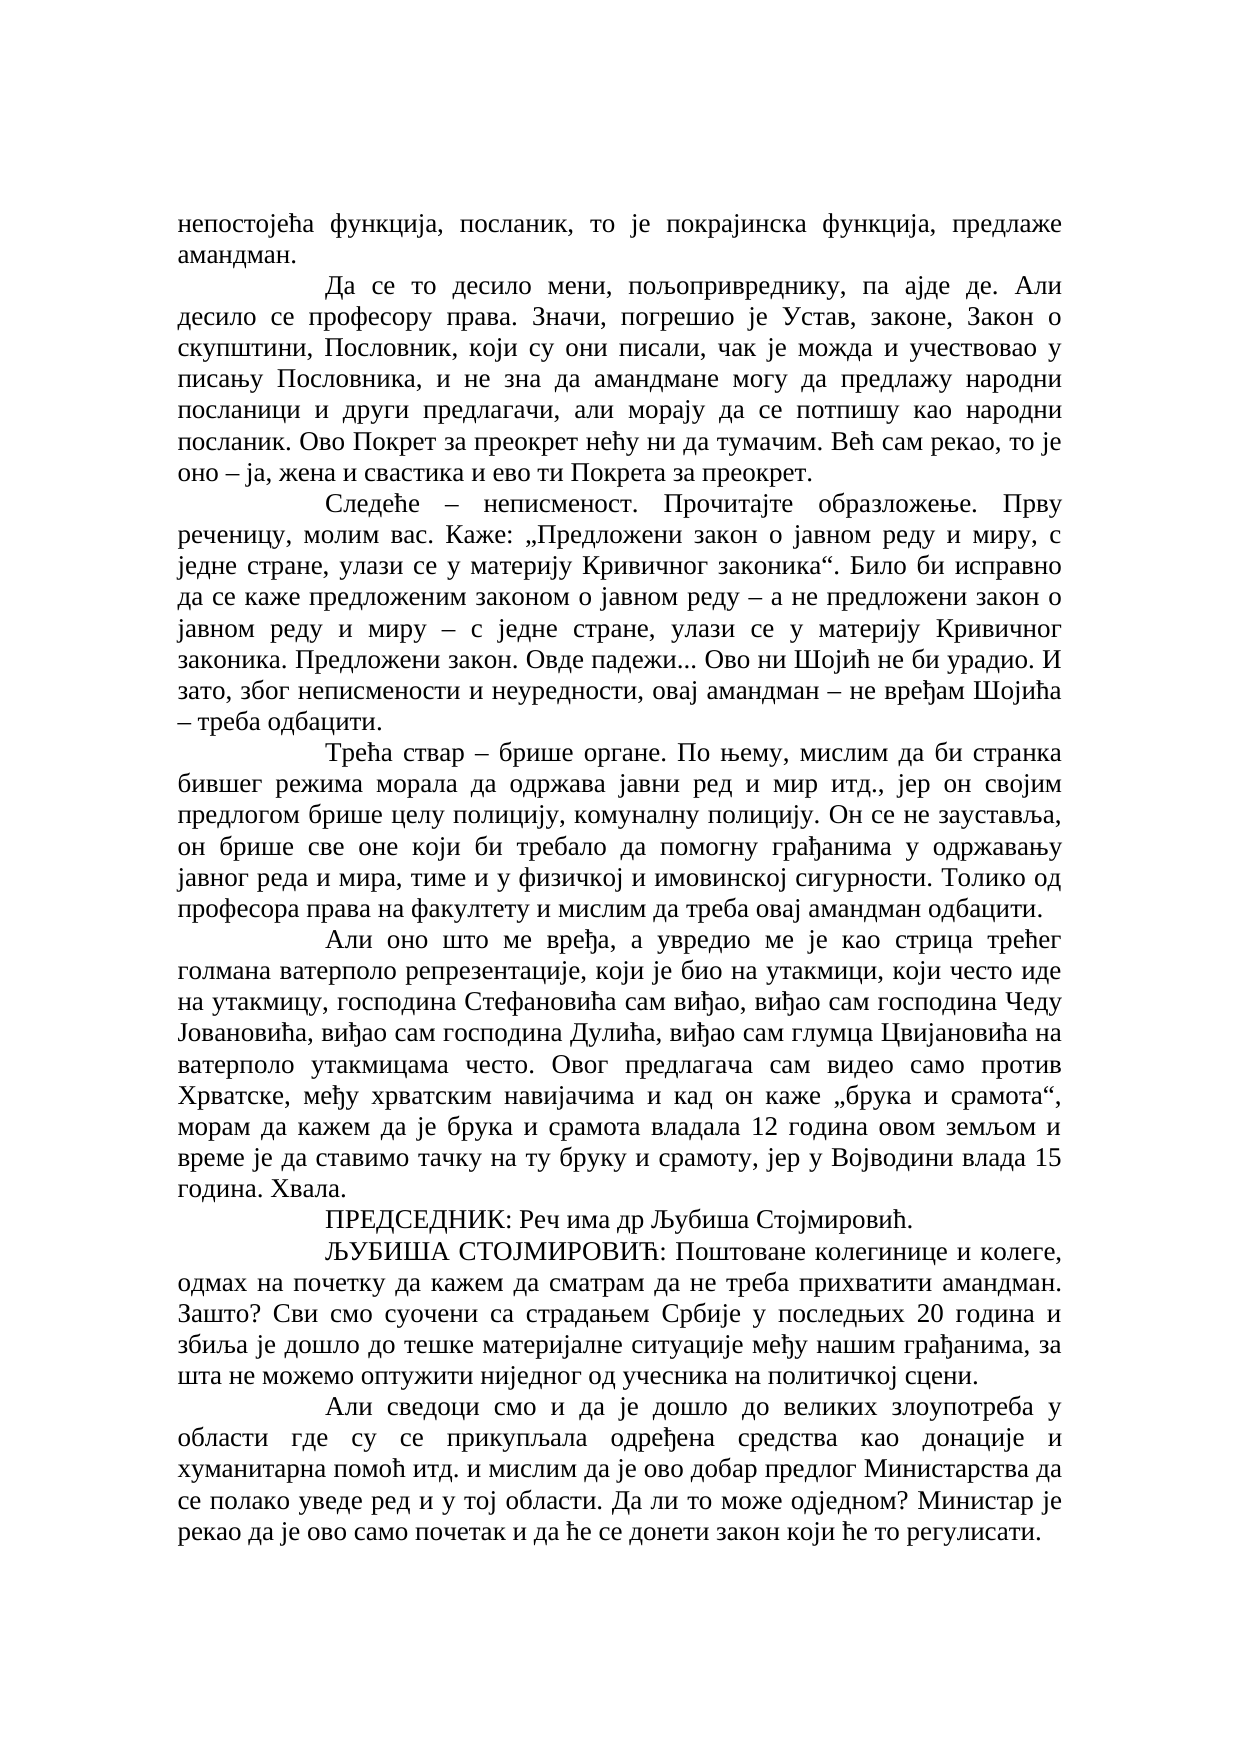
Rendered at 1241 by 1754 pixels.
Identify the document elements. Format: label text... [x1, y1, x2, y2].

text Али сведоци смо и да је дошло до великих злоупотреба у области где су се прикупљала одређена средства као донације и хуманитарна помоћ итд. и мислим да је ово добар предлог Министарства да се полако уведе ред и у тој области. Да ли то може одједном? Министар је рекао да је ово само почетак и да ће се донети закон који ће то регулисати. [177, 1390, 1063, 1546]
text ПРЕДСЕДНИК: Реч има др Љубиша Стојмировић. [177, 1203, 1063, 1234]
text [177, 207, 1063, 269]
text Али оно што ме вређа, а увредио ме је као стрица трећег голмана ватерполо репрезентације, који је био на утакмици, који често иде на утакмицу, господина Стефановића сам виђао, виђао сам господина Чеду Јовановића, виђао сам господина Дулића, виђао сам глумца Цвијановића на ватерполо утакмицама често. Овог предлагача сам видео само против Хрватске, међу хрватским навијачима и кад он каже „брука и срамота“, морам да кажем да је брука и срамота владала 12 година овом земљом и време је да ставимо тачку на ту бруку и срамоту, јер у Војводини влада 15 година. Хвала. [177, 923, 1063, 1203]
text Трећа ствар – брише органе. По њему, мислим да би странка бившег режима морала да одржава јавни ред и мир итд., јер он својим предлогом брише целу полицију, комуналну полицију. Он се не зауставља, он брише све оне који би требало да помогну грађанима у одржавању јавног реда и мира, тиме и у физичкој и имовинској сигурности. Толико од професора права на факултету и мислим да треба овај амандман одбацити. [177, 736, 1063, 923]
text Следеће – неписменост. Прочитајте образложење. Прву реченицу, молим вас. Каже: „Предложени закон о јавном реду и миру, с једне стране, улази се у материју Кривичног законика“. Било би исправно да се каже предложеним законом о јавном реду – а не предложени закон о јавном реду и миру – с једне стране, улази се у материју Кривичног законика. Предложени закон. Овде падежи... Ово ни Шојић не би урадио. И зато, због неписмености и неуредности, овај амандман – не вређам Шојића – треба одбацити. [177, 487, 1063, 736]
text ЉУБИША СТОЈМИРОВИЋ: Поштоване колегинице и колеге, одмах на почетку да кажем да сматрам да не треба прихватити амандман. Зашто? Сви смо суочени са страдањем Србије у последњих 20 година и збиља је дошло до тешке материјалне ситуације међу нашим грађанима, за шта не можемо оптужити ниједног од учесника на политичкој сцени. [177, 1234, 1063, 1390]
text Да се то десило мени, пољопривреднику, па ајде де. Али десило се професору права. Значи, погрешио је Устав, законе, Закон о скупштини, Пословник, који су они писали, чак је можда и учествовао у писању Пословника, и не зна да амандмане могу да предлажу народни посланици и други предлагачи, али морају да се потпишу као народни посланик. Ово Покрет за преокрет нећу ни да тумачим. Већ сам рекао, то је оно – ја, жена и свастика и ево ти Покрета за преокрет. [177, 269, 1063, 487]
